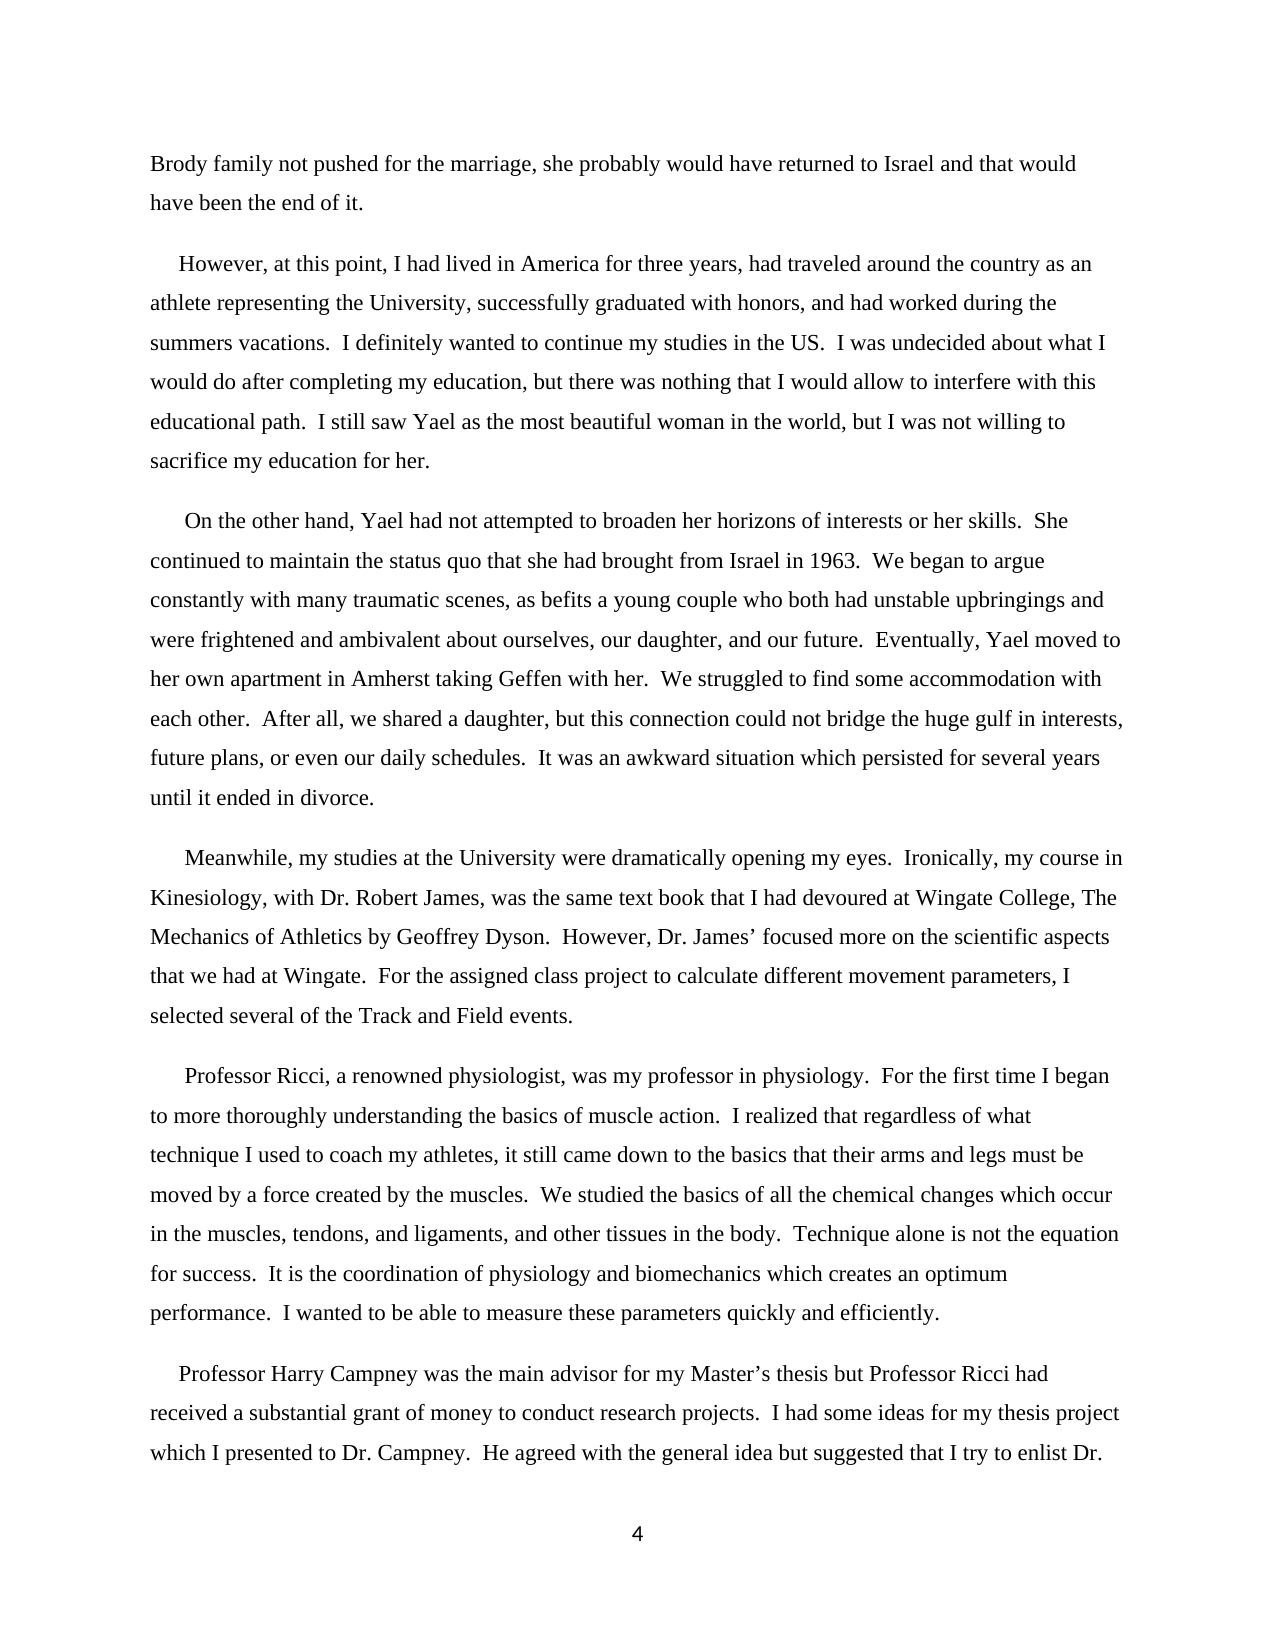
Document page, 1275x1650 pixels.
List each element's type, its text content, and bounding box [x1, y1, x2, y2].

text On the other hand, Yael had not attempted to broaden her horizons of interests or her skills. She continued to maintain the status quo that she had brought from Israel in 1963. We began to argue constantly with many traumatic scenes, as befits a young couple who both had unstable upbringings and were frightened and ambivalent about ourselves, our daughter, and our future. Eventually, Yael moved to her own apartment in Amherst taking Geffen with her. We struggled to find some accommodation with each other. After all, we shared a daughter, but this connection could not bridge the huge gulf in interests, future plans, or even our daily schedules. It was an awkward situation which persisted for several years until it ended in divorce. [150, 507, 1125, 810]
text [150, 1359, 1125, 1465]
text Professor Ricci, a renowned physiologist, was my professor in physiology. For the first time I began to more thoroughly understanding the basics of muscle action. I realized that regardless of what technique I used to coach my athletes, it still came down to the basics that their arms and legs must be moved by a force created by the muscles. We studied the basics of all the chemical changes which occur in the muscles, tendons, and ligaments, and other tissues in the body. Technique alone is not the equation for success. It is the coordination of physiology and biomechanics which creates an optimum performance. I wanted to be able to measure these parameters quickly and efficiently. [150, 1062, 1125, 1326]
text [150, 150, 1125, 216]
text Meanwhile, my studies at the University were dramatically opening my eyes. Ironically, my course in Kinesiology, with Dr. Robert James, was the same text book that I had devoured at Wingate College, The Mechanics of Athletics by Geoffrey Dyson. However, Dr. James’ focused more on the scientific aspects that we had at Wingate. For the assigned class project to calculate different movement parameters, I selected several of the Track and Field events. [150, 844, 1125, 1028]
text However, at this point, I had lived in America for three years, had traveled around the country as an athlete representing the University, successfully graduated with honors, and had worked during the summers vacations. I definitely wanted to continue my studies in the US. I was undecided about what I would do after completing my education, but there was nothing that I would allow to interfere with this educational path. I still saw Yael as the most beautiful woman in the world, but I was not willing to sacrifice my education for her. [150, 250, 1125, 473]
